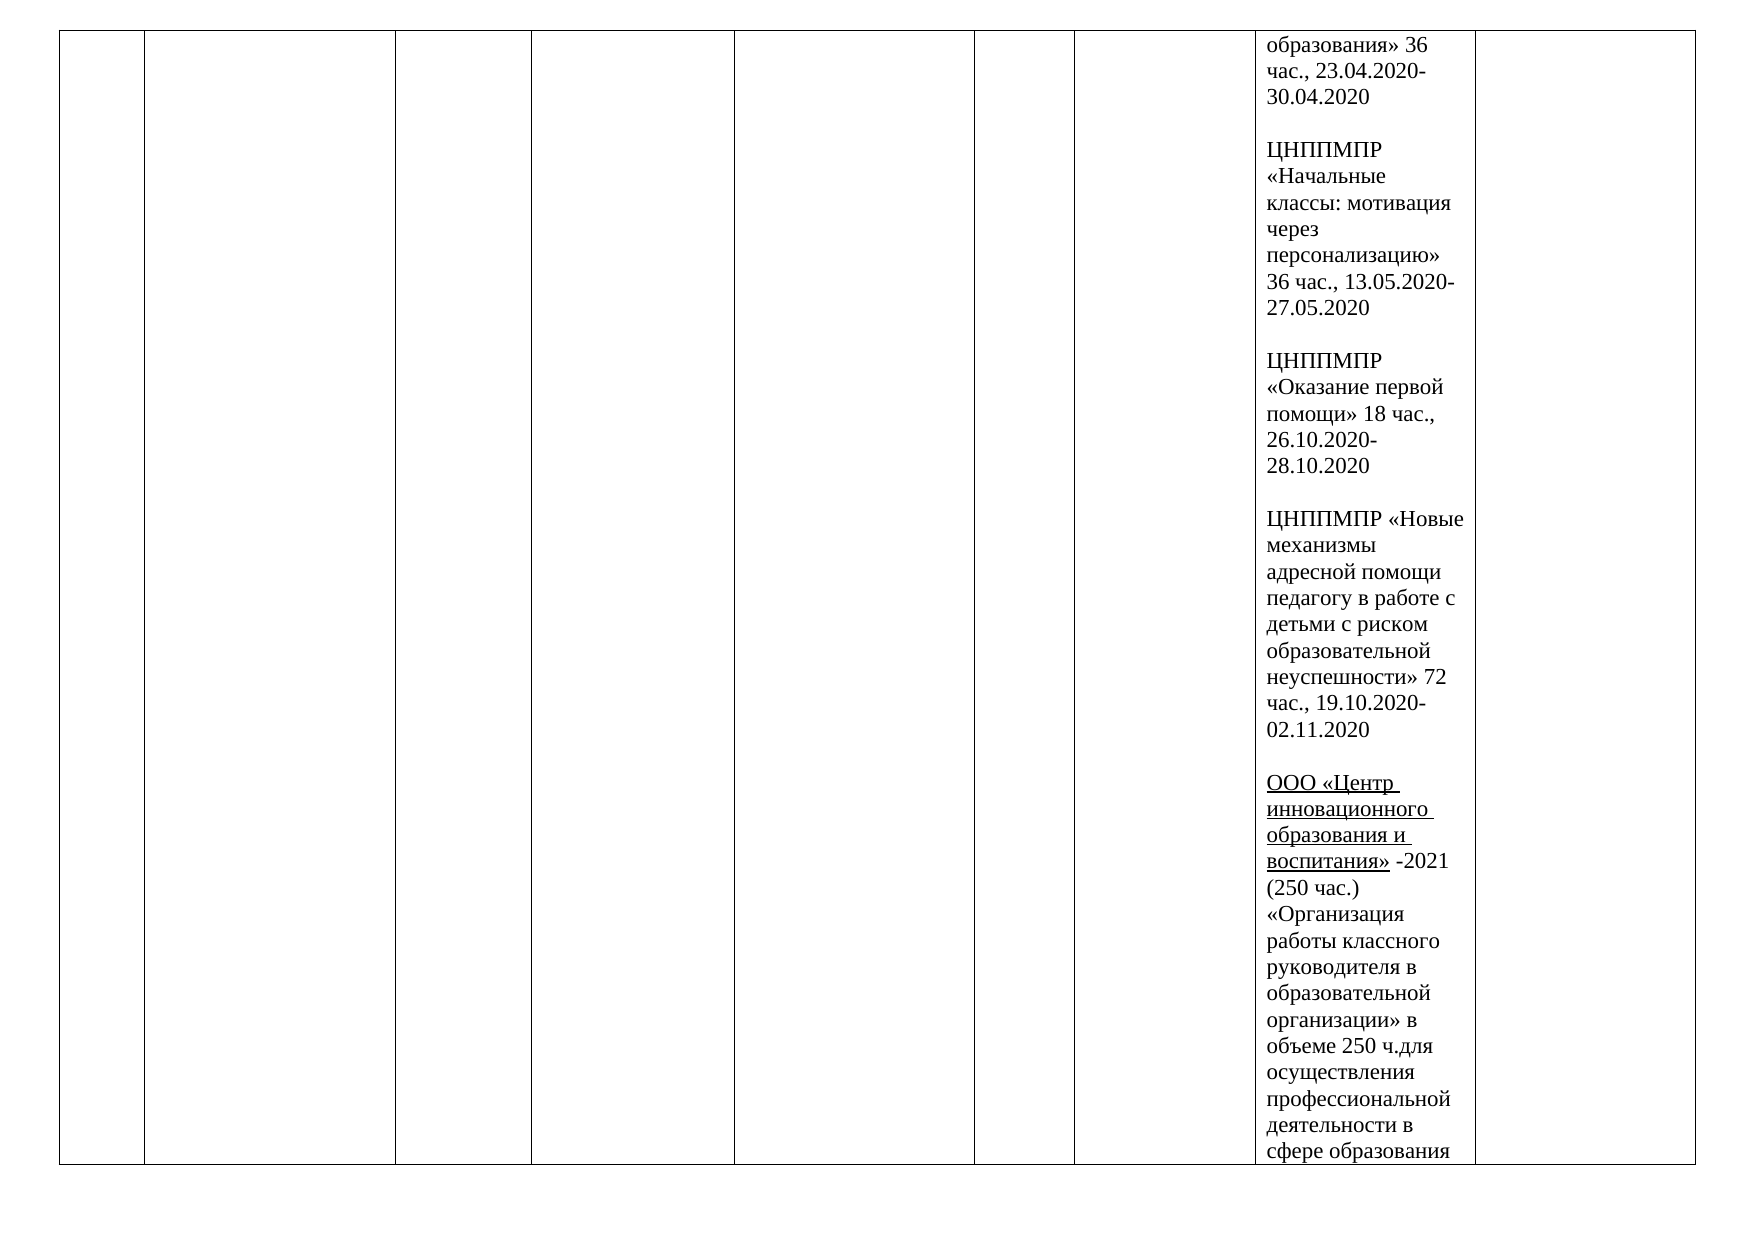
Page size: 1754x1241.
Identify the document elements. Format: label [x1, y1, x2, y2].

table_cell [735, 31, 974, 1164]
